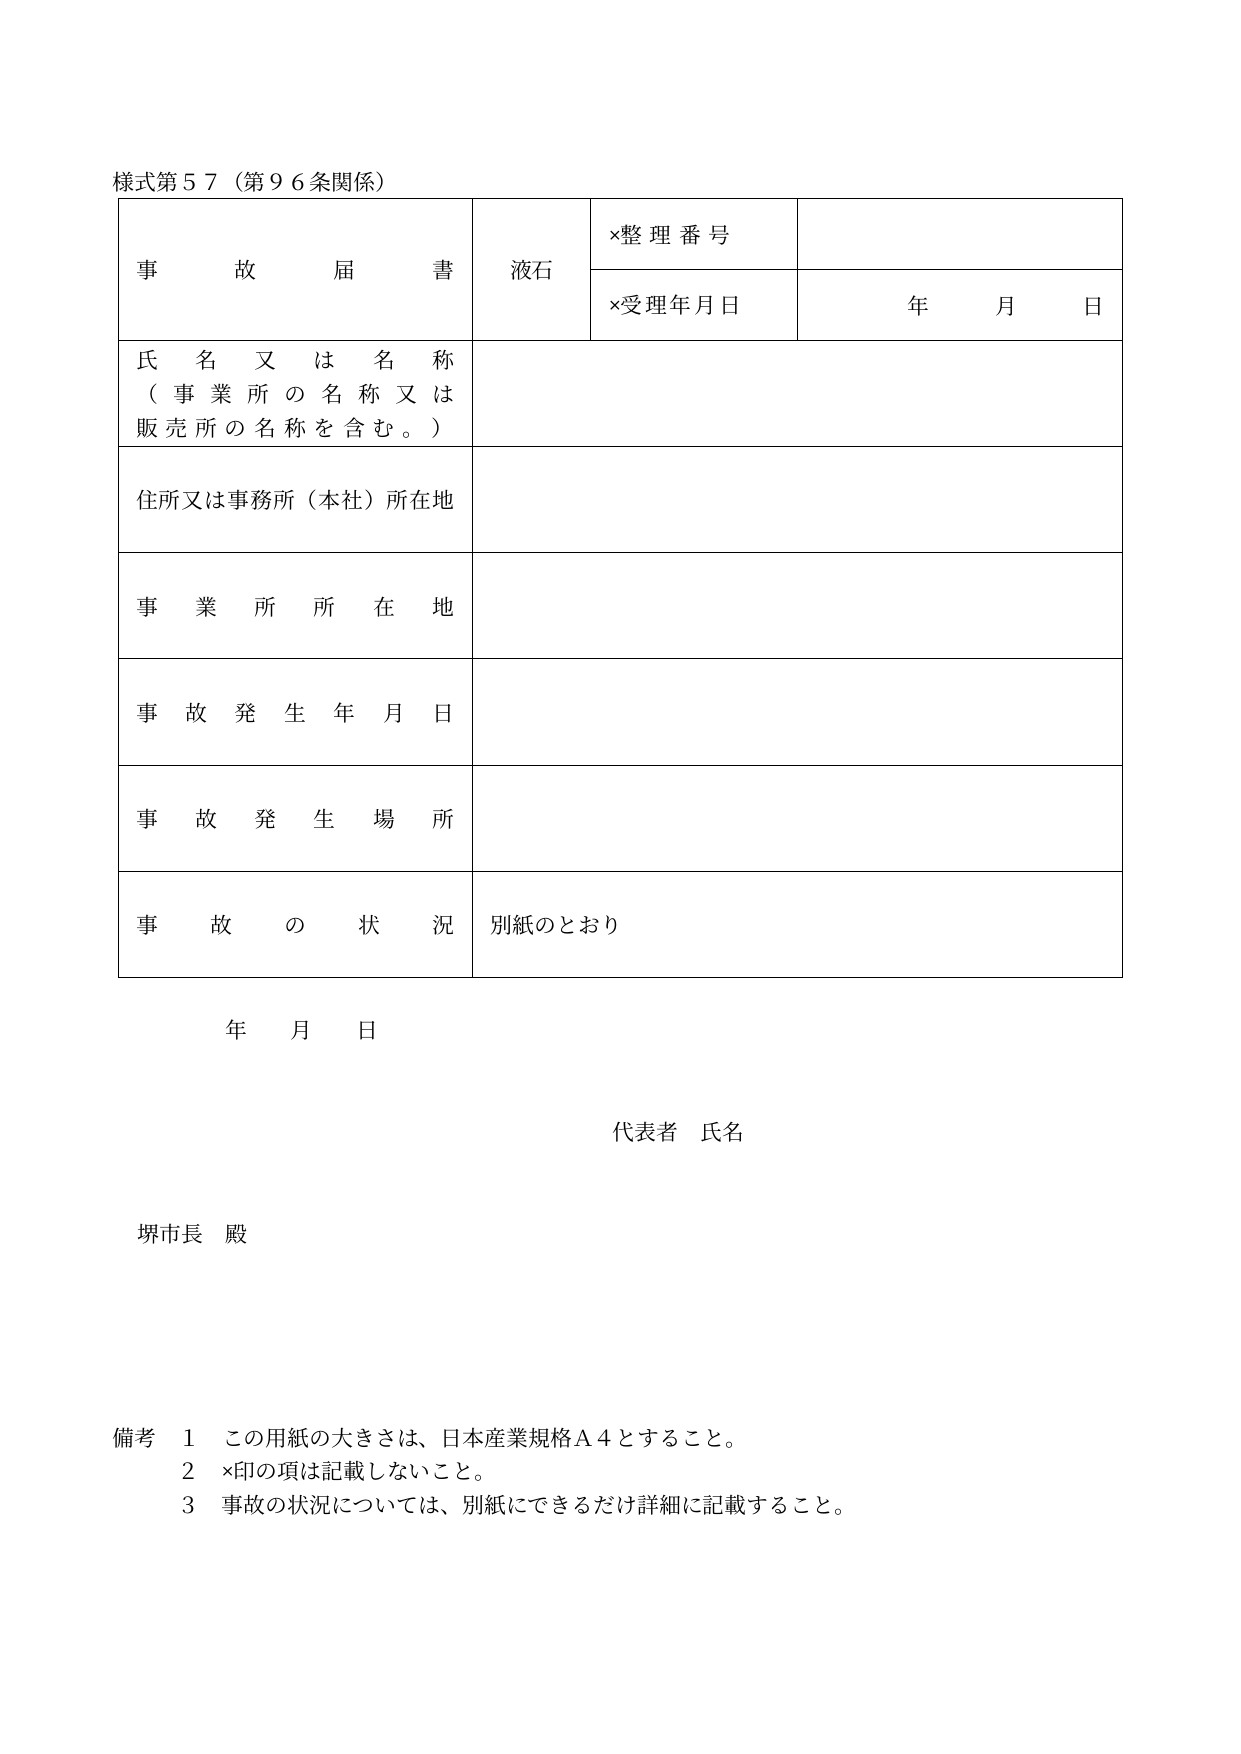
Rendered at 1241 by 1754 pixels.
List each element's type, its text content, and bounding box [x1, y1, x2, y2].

table_cell 住所又は事務所（本社）所在地 [119, 447, 472, 552]
text 代表者 氏名 [612, 1114, 1128, 1148]
table_cell [473, 341, 1122, 446]
table_header 液石 [473, 199, 590, 339]
text 年 月 日 [137, 1012, 1128, 1046]
table_cell 氏名又は名称 （事業所の名称又は 販売所の名称を含む。） [119, 341, 472, 446]
text 堺市長 殿 [137, 1216, 1128, 1250]
table_cell 事業所所在地 [119, 553, 472, 658]
table_cell 年 月 日 [798, 270, 1122, 339]
text 様式第５７（第９６条関係） [112, 164, 1128, 198]
table_cell 事故の状況 [119, 872, 472, 977]
table_header ×整理番号 [591, 199, 797, 269]
table_cell [473, 766, 1122, 871]
table_cell [473, 447, 1122, 552]
table_cell 別紙のとおり [473, 872, 1122, 977]
table_cell ×受理年月日 [591, 270, 797, 339]
table_cell [473, 659, 1122, 764]
table_cell 事故発生年月日 [119, 659, 472, 764]
table_header [798, 199, 1122, 269]
text ３ 事故の状況については、別紙にできるだけ詳細に記載すること。 [178, 1487, 1128, 1521]
table_cell [473, 553, 1122, 658]
table_header 事故届書 [119, 199, 472, 339]
text 備考 １ この用紙の大きさは、日本産業規格Ａ４とすること。 [112, 1419, 1128, 1453]
table_cell 事故発生場所 [119, 766, 472, 871]
text ２ ×印の項は記載しないこと。 [178, 1453, 1128, 1487]
